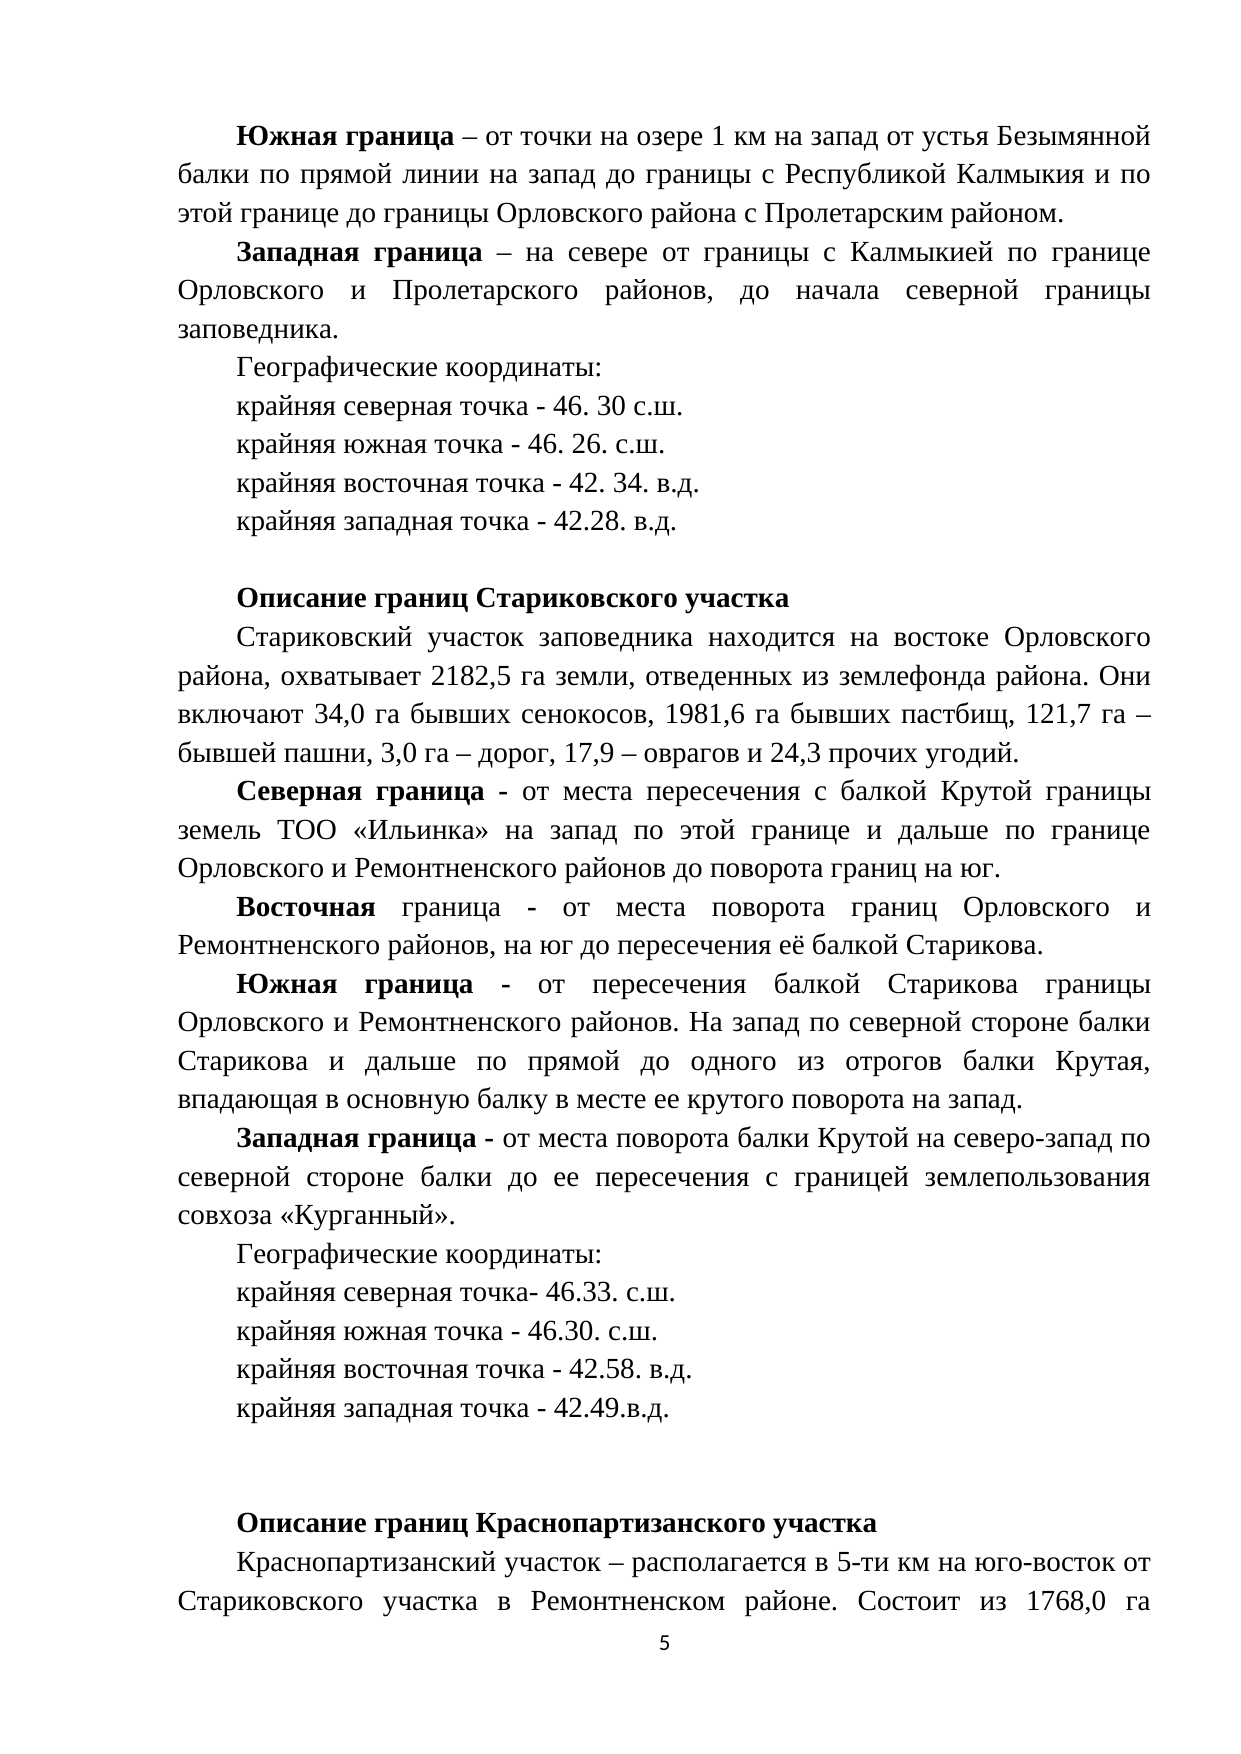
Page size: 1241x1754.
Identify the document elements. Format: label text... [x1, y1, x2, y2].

text крайняя северная точка- 46.33. с.ш. [177, 1274, 1152, 1308]
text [177, 1544, 1152, 1616]
text Южная граница – от точки на озере 1 км на запад от устья Безымянной балки по прямой линии на запад до границы с Республикой Калмыкия и по этой границе до границы Орловского района с Пролетарским районом. [177, 118, 1152, 229]
text крайняя северная точка - 46. 30 с.ш. [177, 388, 1152, 421]
text крайняя восточная точка - 42.58. в.д. [177, 1351, 1152, 1385]
text Северная граница - от места пересечения с балкой Крутой границы земель ТОО «Ильинка» на запад по этой границе и дальше по границе Орловского и Ремонтненского районов до поворота границ на юг. [177, 773, 1152, 884]
text Стариковский участок заповедника находится на востоке Орловского района, охватывает 2182,5 га земли, отведенных из землефонда района. Они включают 34,0 га бывших сенокосов, 1981,6 га бывших пастбищ, 121,7 га – бывшей пашни, 3,0 га – дорог, 17,9 – оврагов и 24,3 прочих угодий. [177, 619, 1152, 768]
text Географические координаты: [177, 349, 1152, 383]
text Восточная граница - от места поворота границ Орловского и Ремонтненского районов, на юг до пересечения её балкой Старикова. [177, 889, 1152, 961]
text Географические координаты: [177, 1236, 1152, 1269]
text Описание границ Краснопартизанского участка [177, 1506, 1152, 1539]
text Южная граница - от пересечения балкой Старикова границы Орловского и Ремонтненского районов. На запад по северной стороне балки Старикова и дальше по прямой до одного из отрогов балки Крутая, впадающая в основную балку в месте ее крутого поворота на запад. [177, 966, 1152, 1115]
text крайняя восточная точка - 42. 34. в.д. [177, 465, 1152, 498]
text крайняя южная точка - 46. 26. с.ш. [177, 426, 1152, 460]
text Западная граница - от места поворота балки Крутой на северо-запад по северной стороне балки до ее пересечения с границей землепользования совхоза «Курганный». [177, 1120, 1152, 1231]
text Западная граница – на севере от границы с Калмыкией по границе Орловского и Пролетарского районов, до начала северной границы заповедника. [177, 234, 1152, 344]
text крайняя западная точка - 42.49.в.д. [177, 1390, 1152, 1423]
text Описание границ Стариковского участка [177, 581, 1152, 614]
text крайняя южная точка - 46.30. с.ш. [177, 1313, 1152, 1346]
text крайняя западная точка - 42.28. в.д. [177, 503, 1152, 537]
